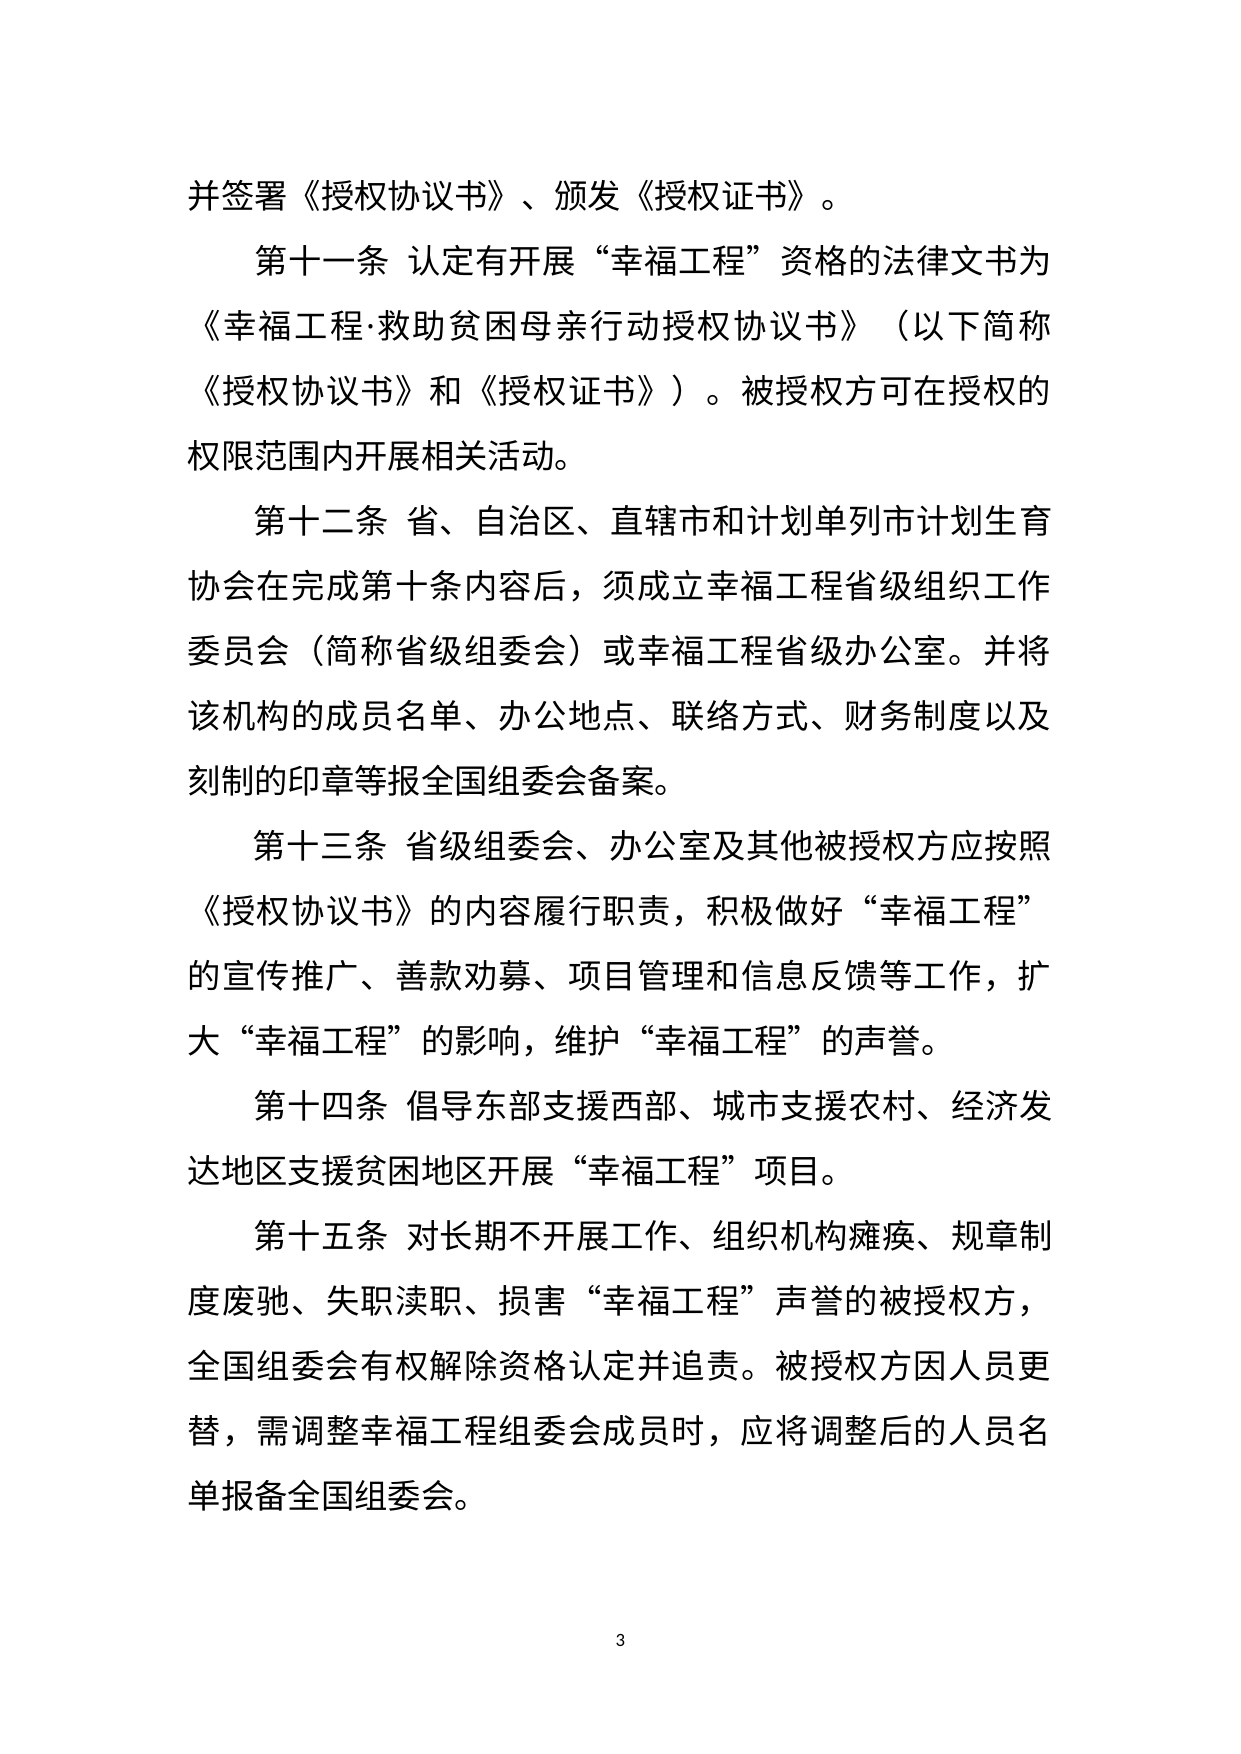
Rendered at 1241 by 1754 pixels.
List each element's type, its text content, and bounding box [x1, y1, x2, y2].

text 第十五条 对长期不开展工作、组织机构瘫痪、规章制度废驰、失职渎职、损害“幸福工程”声誉的被授权方，全国组委会有权解除资格认定并追责。被授权方因人员更替，需调整幸福工程组委会成员时，应将调整后的人员名单报备全国组委会。 [187, 1202, 1053, 1527]
text 第十一条 认定有开展“幸福工程”资格的法律文书为《幸福工程·救助贫困母亲行动授权协议书》（以下简称《授权协议书》和《授权证书》）。被授权方可在授权的权限范围内开展相关活动。 [187, 227, 1053, 487]
text 第十三条 省级组委会、办公室及其他被授权方应按照《授权协议书》的内容履行职责，积极做好“幸福工程”的宣传推广、善款劝募、项目管理和信息反馈等工作，扩大“幸福工程”的影响，维护“幸福工程”的声誉。 [187, 812, 1053, 1072]
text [187, 162, 1053, 227]
text 第十二条 省、自治区、直辖市和计划单列市计划生育协会在完成第十条内容后，须成立幸福工程省级组织工作委员会（简称省级组委会）或幸福工程省级办公室。并将该机构的成员名单、办公地点、联络方式、财务制度以及刻制的印章等报全国组委会备案。 [187, 487, 1053, 812]
text 第十四条 倡导东部支援西部、城市支援农村、经济发达地区支援贫困地区开展“幸福工程”项目。 [187, 1072, 1053, 1202]
